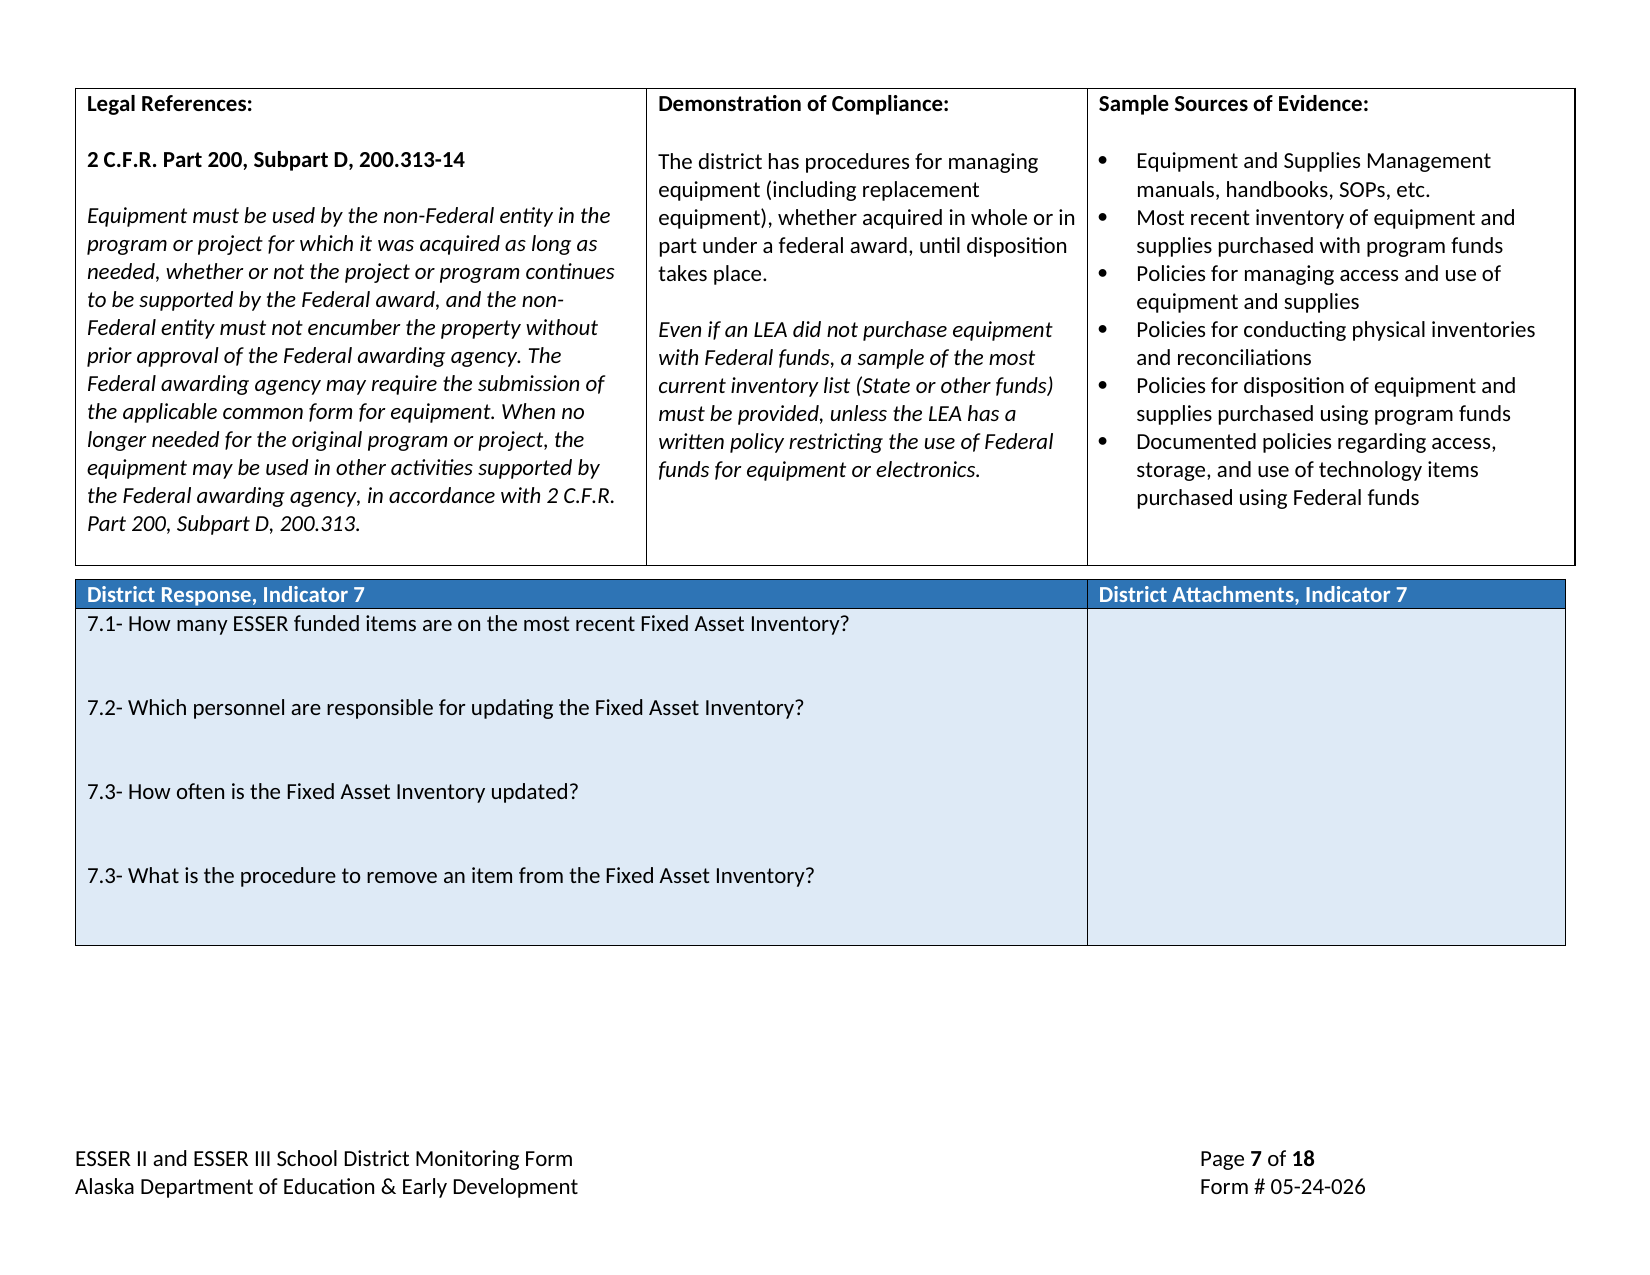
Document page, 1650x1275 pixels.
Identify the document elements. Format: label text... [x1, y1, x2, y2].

table_cell [1088, 609, 1565, 945]
table_cell 7.1- How many ESSER funded items are on the most recent Fixed Asset Inventory? 7.2- Which personnel are responsible for updating the Fixed Asset Inventory? 7.3- How often is the Fixed Asset Inventory updated? 7.3- What is the procedure to remove an item from the Fixed Asset Inventory? [76, 609, 1087, 945]
table_header District Response, Indicator 7 [76, 580, 1087, 608]
table_header District Attachments, Indicator 7 [1088, 580, 1565, 608]
table_header Legal References: 2 C.F.R. Part 200, Subpart D, 200.313-14 Equipment must be used by the non-Federal entity in the program or project for which it was acquired as long as needed, whether or not the project or program continues to be supported by the Federal award, and the non-Federal entity must not encumber the property without prior approval of the Federal awarding agency. The Federal awarding agency may require the submission of the applicable common form for equipment. When no longer needed for the original program or project, the equipment may be used in other activities supported by the Federal awarding agency, in accordance with 2 C.F.R. Part 200, Subpart D, 200.313. [76, 89, 646, 565]
table_header Sample Sources of Evidence: Equipment and Supplies Management manuals, handbooks, SOPs, etc. Most recent inventory of equipment and supplies purchased with program funds Policies for managing access and use of equipment and supplies Policies for conducting physical inventories and reconciliations Policies for disposition of equipment and supplies purchased using program funds Documented policies regarding access, storage, and use of technology items purchased using Federal funds [1088, 89, 1574, 565]
table_header Demonstration of Compliance: The district has procedures for managing equipment (including replacement equipment), whether acquired in whole or in part under a federal award, until disposition takes place. Even if an LEA did not purchase equipment with Federal funds, a sample of the most current inventory list (State or other funds) must be provided, unless the LEA has a written policy restricting the use of Federal funds for equipment or electronics. [647, 89, 1087, 565]
